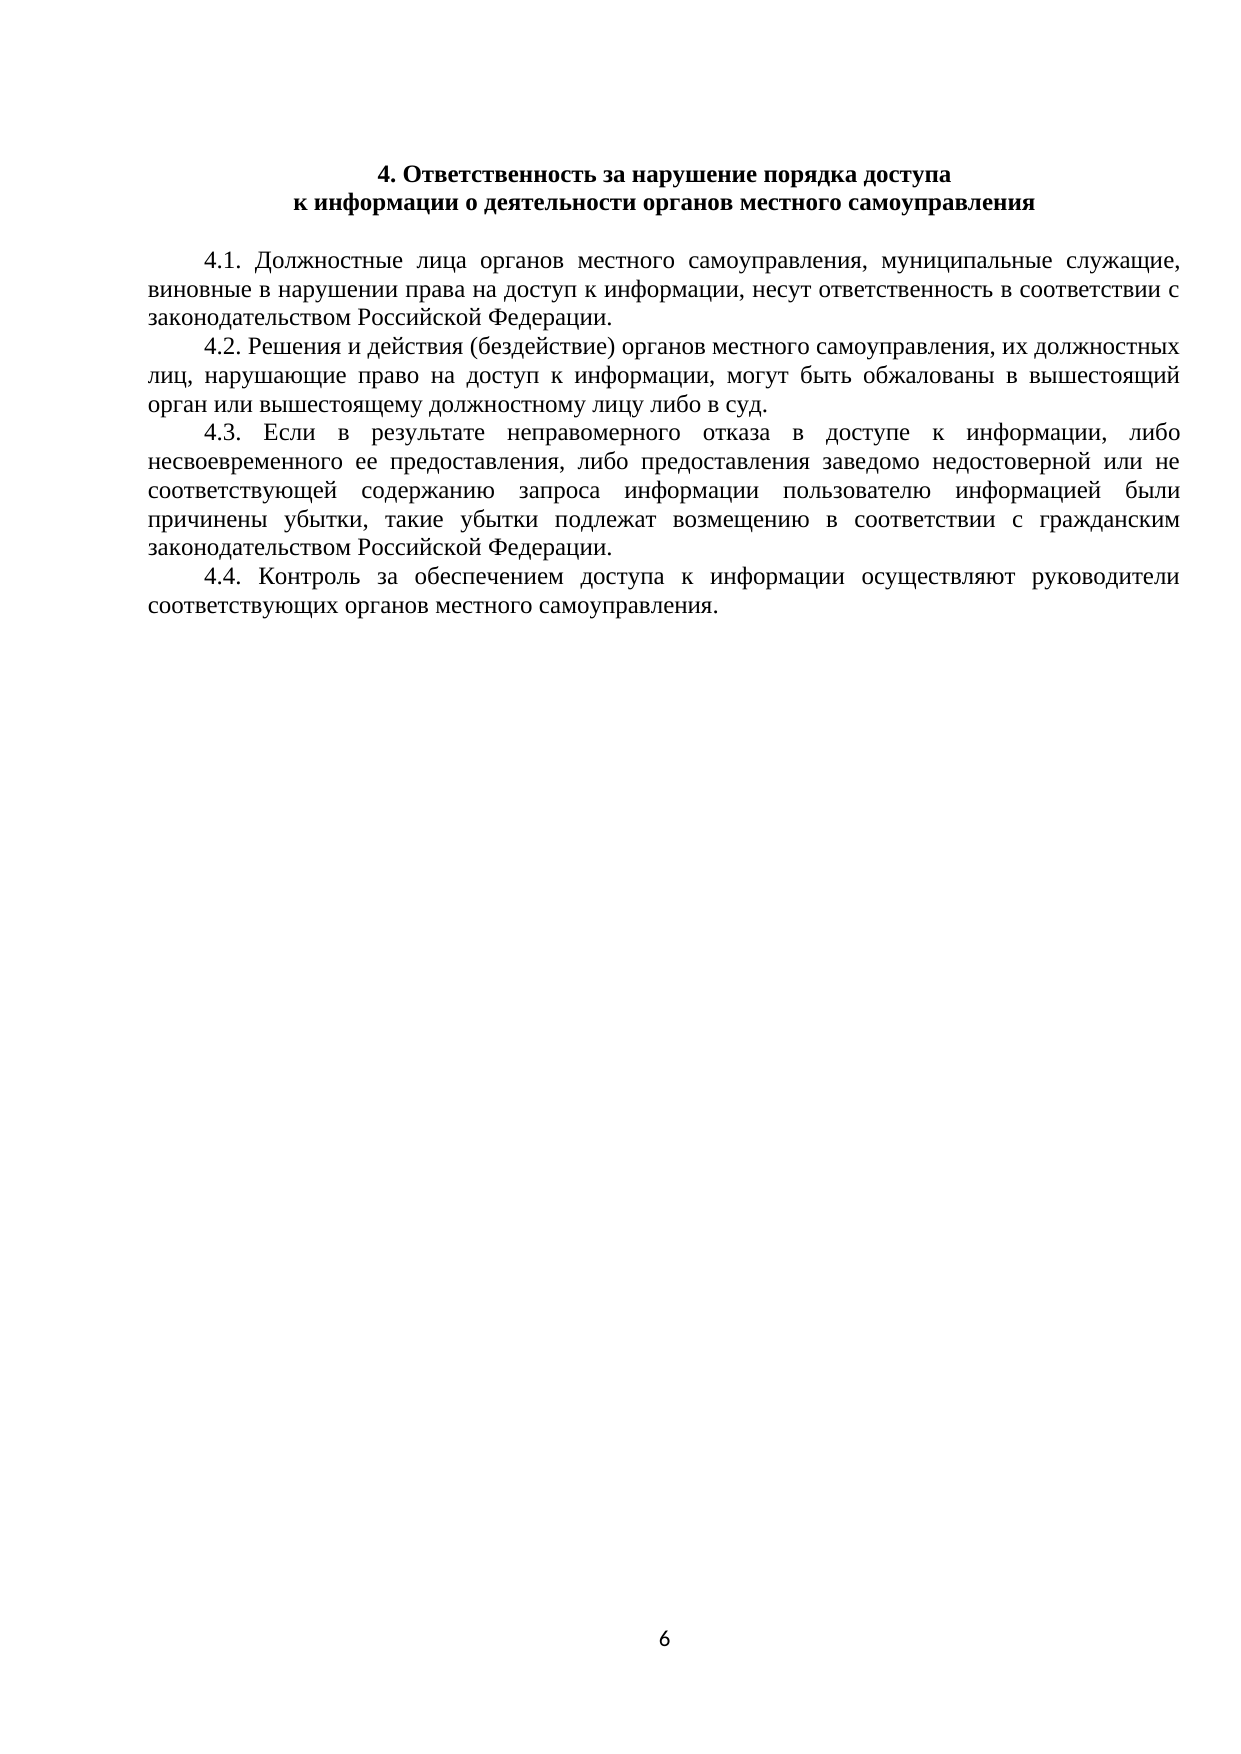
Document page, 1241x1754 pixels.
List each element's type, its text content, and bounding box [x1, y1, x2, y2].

text 4.4. Контроль за обеспечением доступа к информации осуществляют руководители соответствующих органов местного самоуправления. [148, 561, 1181, 619]
text к информации о деятельности органов местного самоуправления [148, 187, 1181, 216]
text 4. Ответственность за нарушение порядка доступа [148, 159, 1181, 187]
text 4.2. Решения и действия (бездействие) органов местного самоуправления, их должностных лиц, нарушающие право на доступ к информации, могут быть обжалованы в вышестоящий орган или вышестоящему должностному лицу либо в суд. [148, 331, 1181, 417]
text 4.1. Должностные лица органов местного самоуправления, муниципальные служащие, виновные в нарушении права на доступ к информации, несут ответственность в соответствии с законодательством Российской Федерации. [148, 245, 1181, 331]
text 4.3. Если в результате неправомерного отказа в доступе к информации, либо несвоевременного ее предоставления, либо предоставления заведомо недостоверной или не соответствующей содержанию запроса информации пользователю информацией были причинены убытки, такие убытки подлежат возмещению в соответствии с гражданским законодательством Российской Федерации. [148, 417, 1181, 561]
